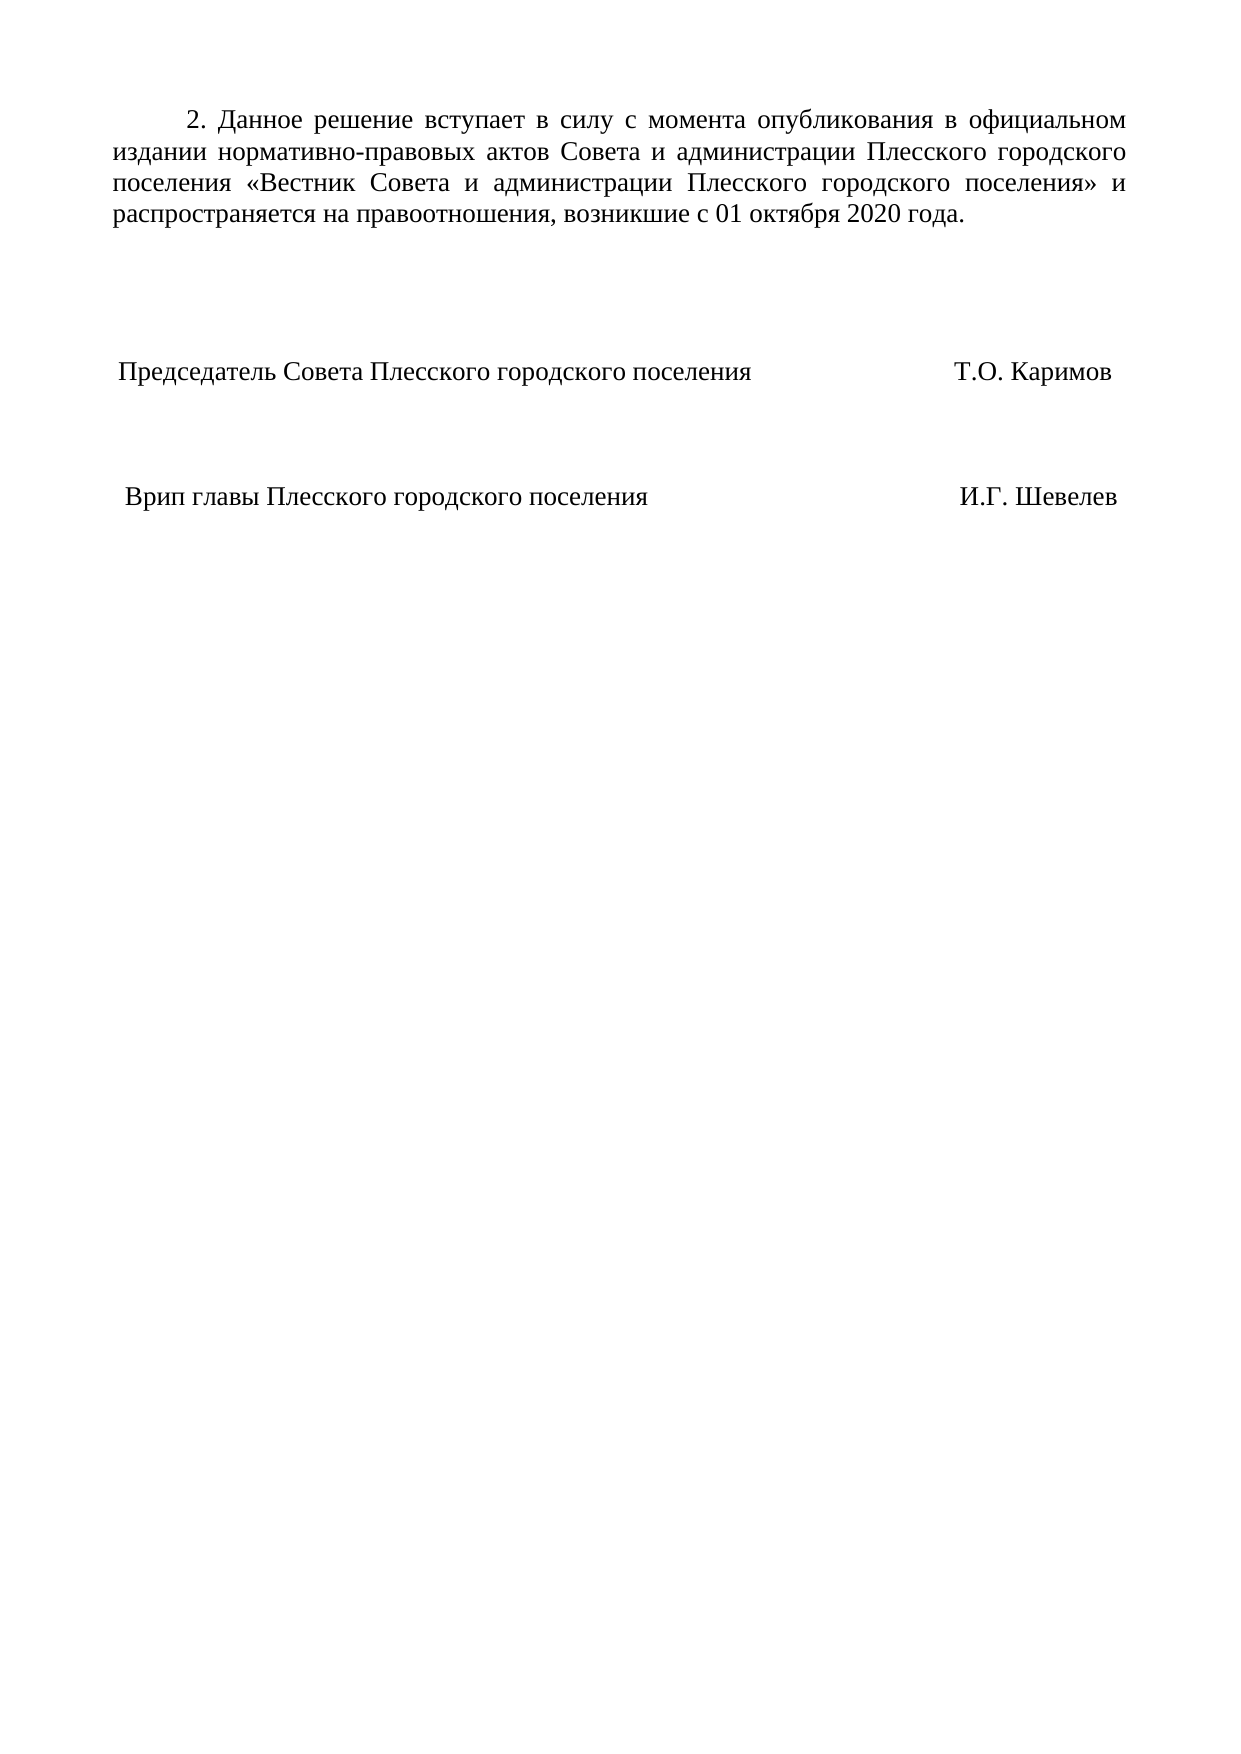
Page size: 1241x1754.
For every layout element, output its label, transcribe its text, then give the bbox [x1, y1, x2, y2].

text Врип главы Плесского городского поселения И.Г. Шевелев [98, 480, 1128, 511]
text 2. Данное решение вступает в силу с момента опубликования в официальном издании нормативно-правовых актов Совета и администрации Плесского городского поселения «Вестник Совета и администрации Плесского городского поселения» и распространяется на правоотношения, возникшие с 01 октября 2020 года. [112, 103, 1128, 228]
text Председатель Совета Плесского городского поселения Т.О. Каримов [98, 355, 1128, 386]
